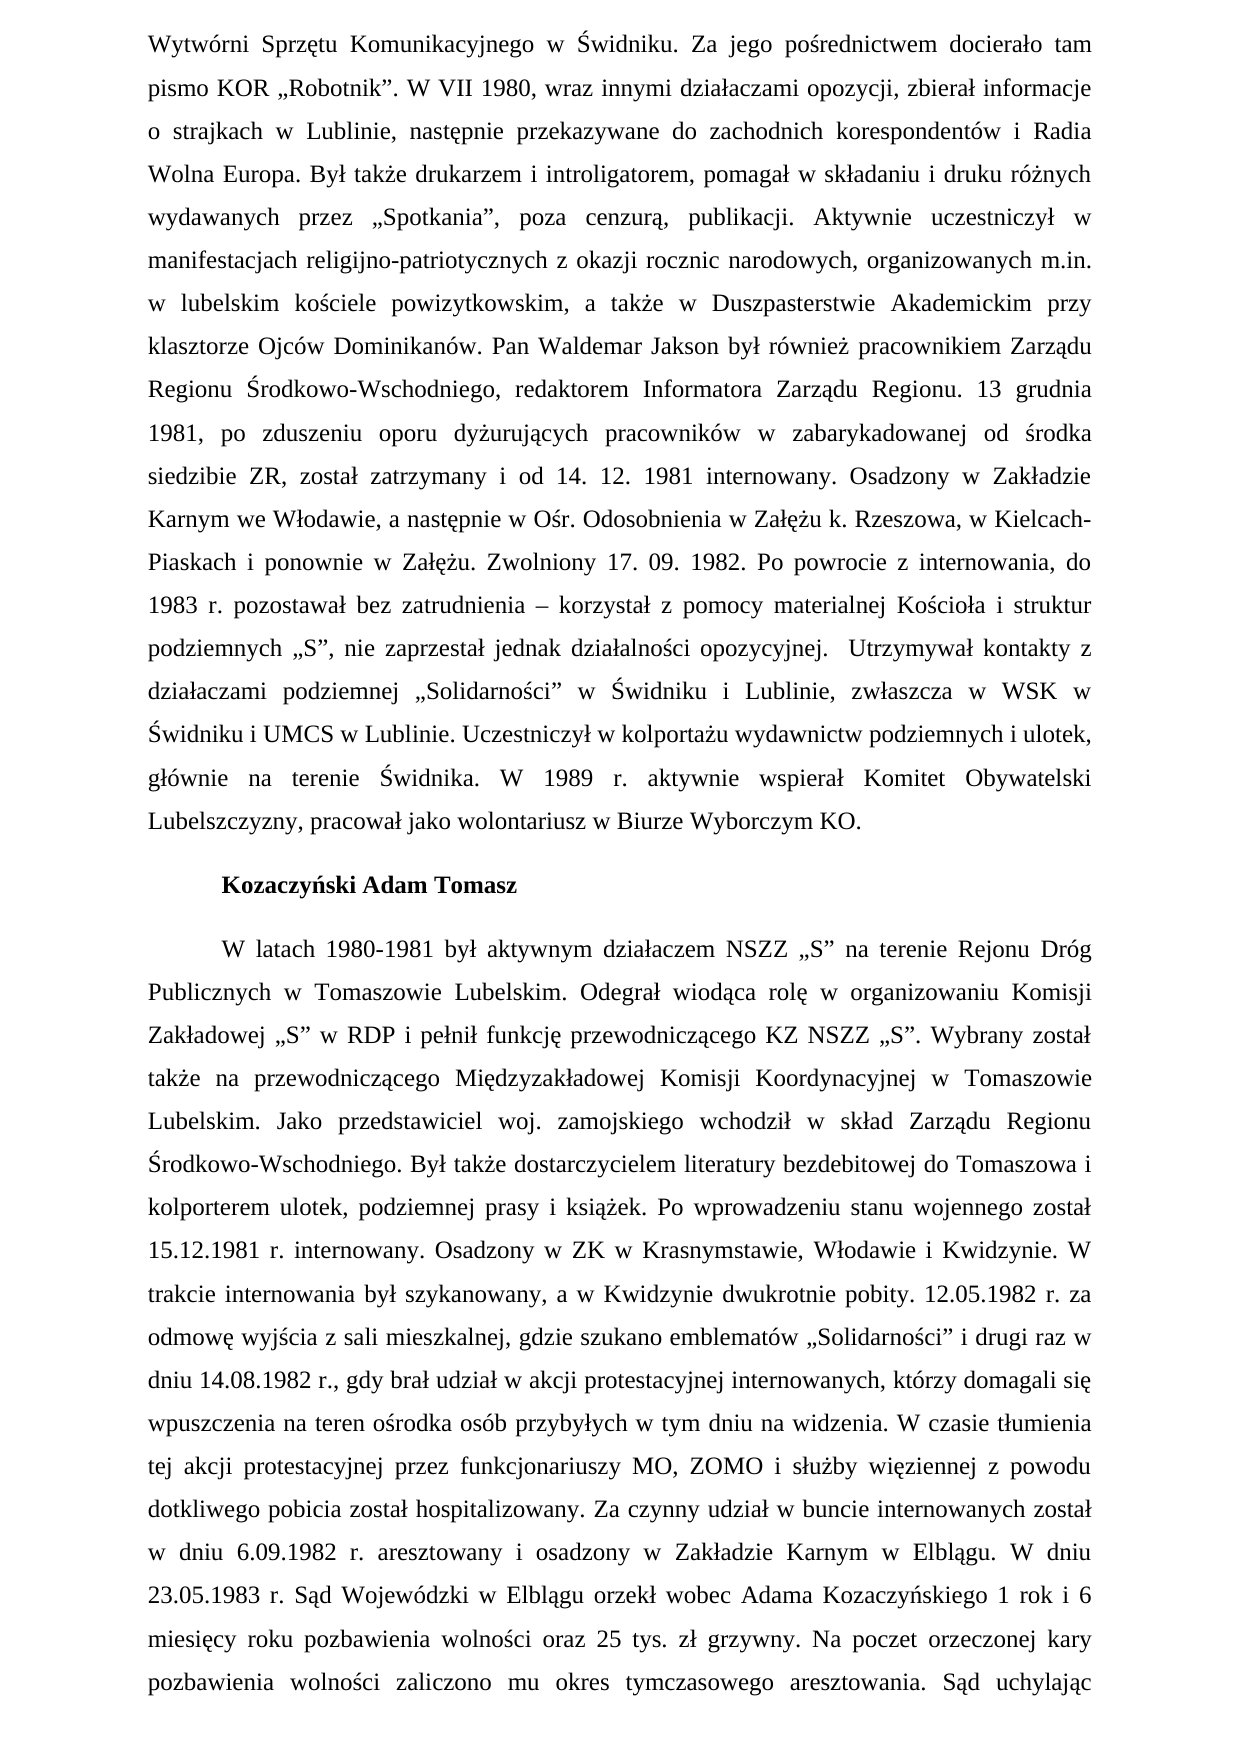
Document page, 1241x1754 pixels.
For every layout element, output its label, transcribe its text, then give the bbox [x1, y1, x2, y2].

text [148, 29, 1092, 834]
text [148, 934, 1092, 1696]
text Kozaczyński Adam Tomasz [148, 870, 1092, 898]
